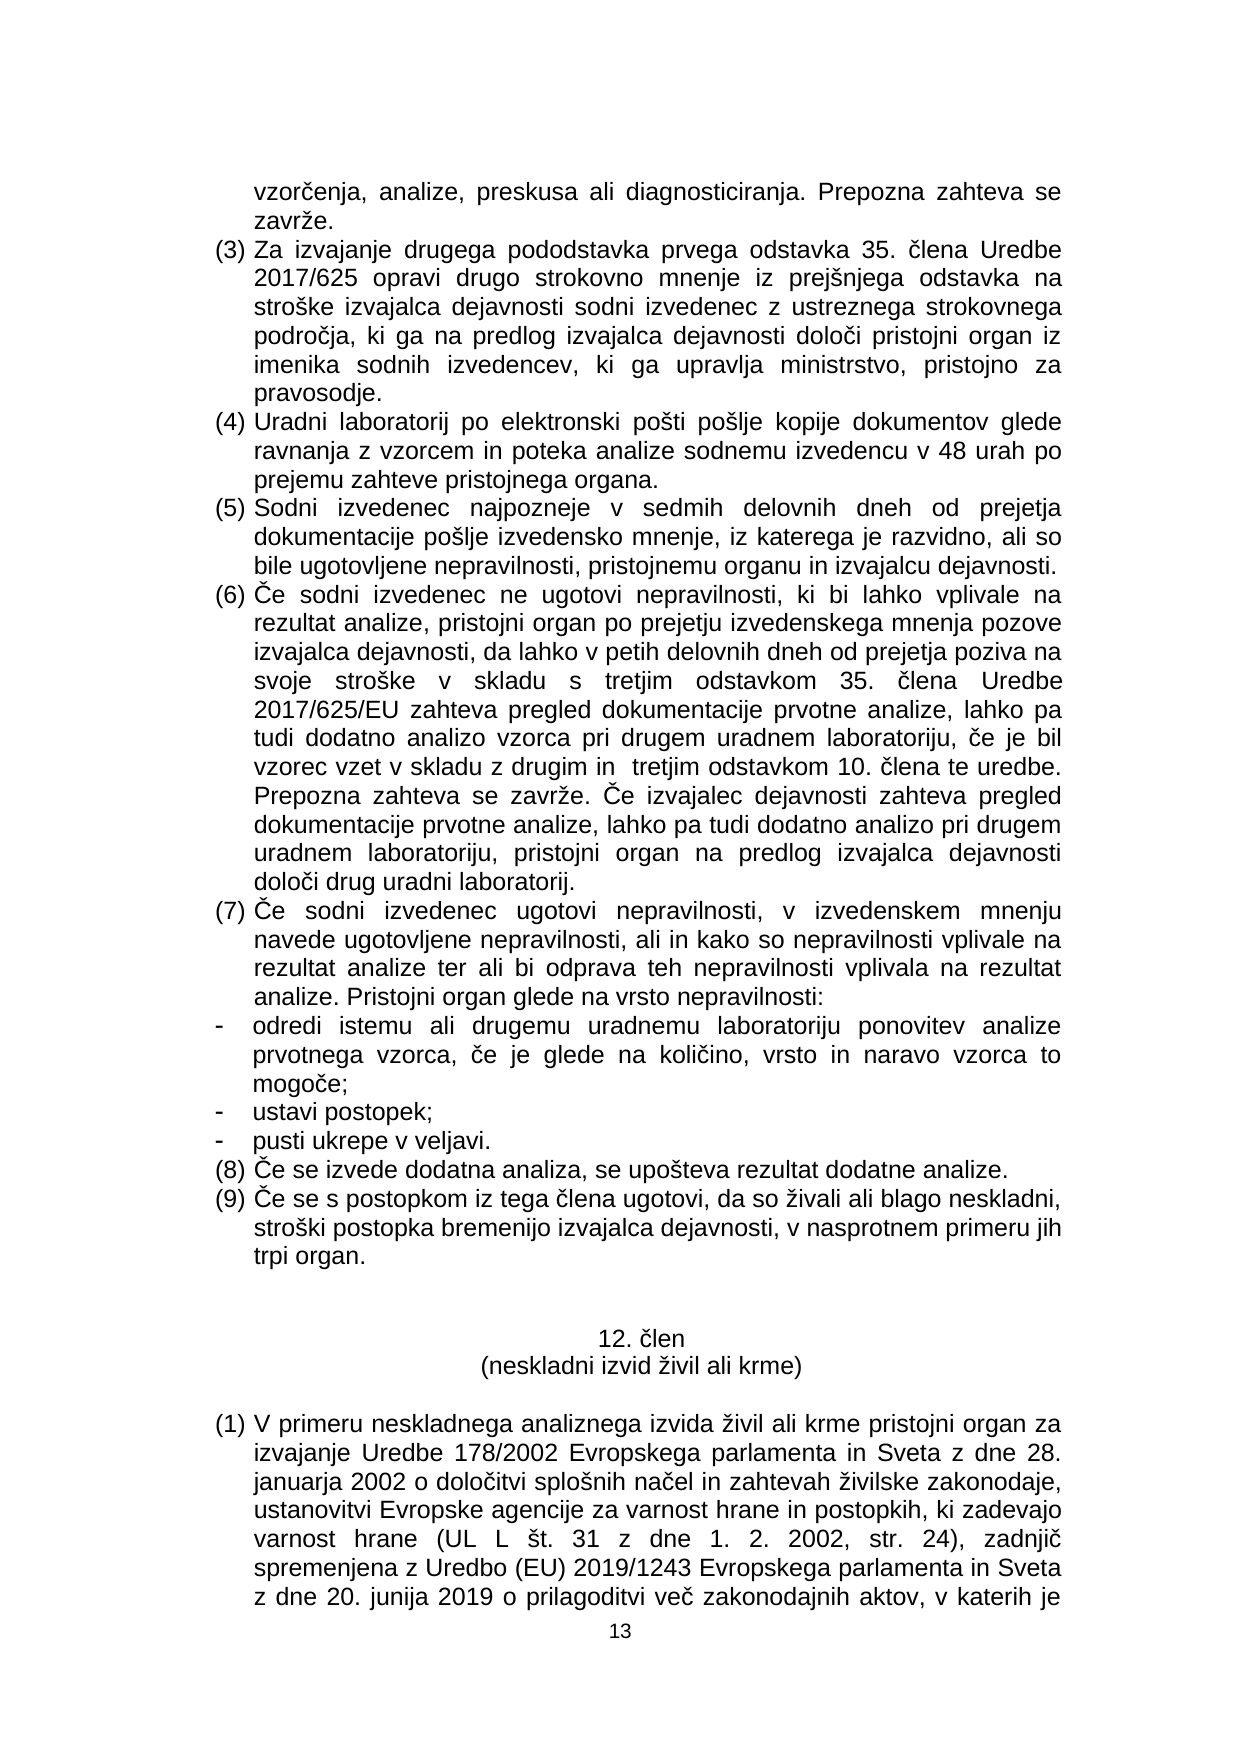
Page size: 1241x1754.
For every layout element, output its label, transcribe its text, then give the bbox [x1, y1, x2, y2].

list (neskladni izvid živil ali krme) [220, 1353, 1063, 1380]
list Če se izvede dodatna analiza, se upošteva rezultat dodatne analize. [215, 1155, 1063, 1184]
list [215, 1409, 1063, 1610]
list Za izvajanje drugega pododstavka prvega odstavka 35. člena Uredbe 2017/625 opravi drugo strokovno mnenje iz prejšnjega odstavka na stroške izvajalca dejavnosti sodni izvedenec z ustreznega strokovnega področja, ki ga na predlog izvajalca dejavnosti določi pristojni organ iz imenika sodnih izvedencev, ki ga upravlja ministrstvo, pristojno za pravosodje. [215, 235, 1063, 407]
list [215, 177, 1063, 235]
list 12. člen [220, 1326, 1063, 1353]
list Uradni laboratorij po elektronski pošti pošlje kopije dokumentov glede ravnanja z vzorcem in poteka analize sodnemu izvedencu v 48 urah po prejemu zahteve pristojnega organa. [215, 407, 1063, 493]
list ustavi postopek; [215, 1097, 1063, 1126]
list Sodni izvedenec najpozneje v sedmih delovnih dneh od prejetja dokumentacije pošlje izvedensko mnenje, iz katerega je razvidno, ali so bile ugotovljene nepravilnosti, pristojnemu organu in izvajalcu dejavnosti. [215, 493, 1063, 580]
list Če sodni izvedenec ne ugotovi nepravilnosti, ki bi lahko vplivale na rezultat analize, pristojni organ po prejetju izvedenskega mnenja pozove izvajalca dejavnosti, da lahko v petih delovnih dneh od prejetja poziva na svoje stroške v skladu s tretjim odstavkom 35. člena Uredbe 2017/625/EU zahteva pregled dokumentacije prvotne analize, lahko pa tudi dodatno analizo vzorca pri drugem uradnem laboratoriju, če je bil vzorec vzet v skladu z drugim in tretjim odstavkom 10. člena te uredbe. Prepozna zahteva se zavrže. Če izvajalec dejavnosti zahteva pregled dokumentacije prvotne analize, lahko pa tudi dodatno analizo pri drugem uradnem laboratoriju, pristojni organ na predlog izvajalca dejavnosti določi drug uradni laboratorij. [215, 580, 1063, 896]
list pusti ukrepe v veljavi. [215, 1126, 1063, 1155]
list Če sodni izvedenec ugotovi nepravilnosti, v izvedenskem mnenju navede ugotovljene nepravilnosti, ali in kako so nepravilnosti vplivale na rezultat analize ter ali bi odprava teh nepravilnosti vplivala na rezultat analize. Pristojni organ glede na vrsto nepravilnosti: [215, 896, 1063, 1011]
list odredi istemu ali drugemu uradnemu laboratoriju ponovitev analize prvotnega vzorca, če je glede na količino, vrsto in naravo vzorca to mogoče; [215, 1011, 1063, 1097]
list Če se s postopkom iz tega člena ugotovi, da so živali ali blago neskladni, stroški postopka bremenijo izvajalca dejavnosti, v nasprotnem primeru jih trpi organ. [215, 1184, 1063, 1270]
